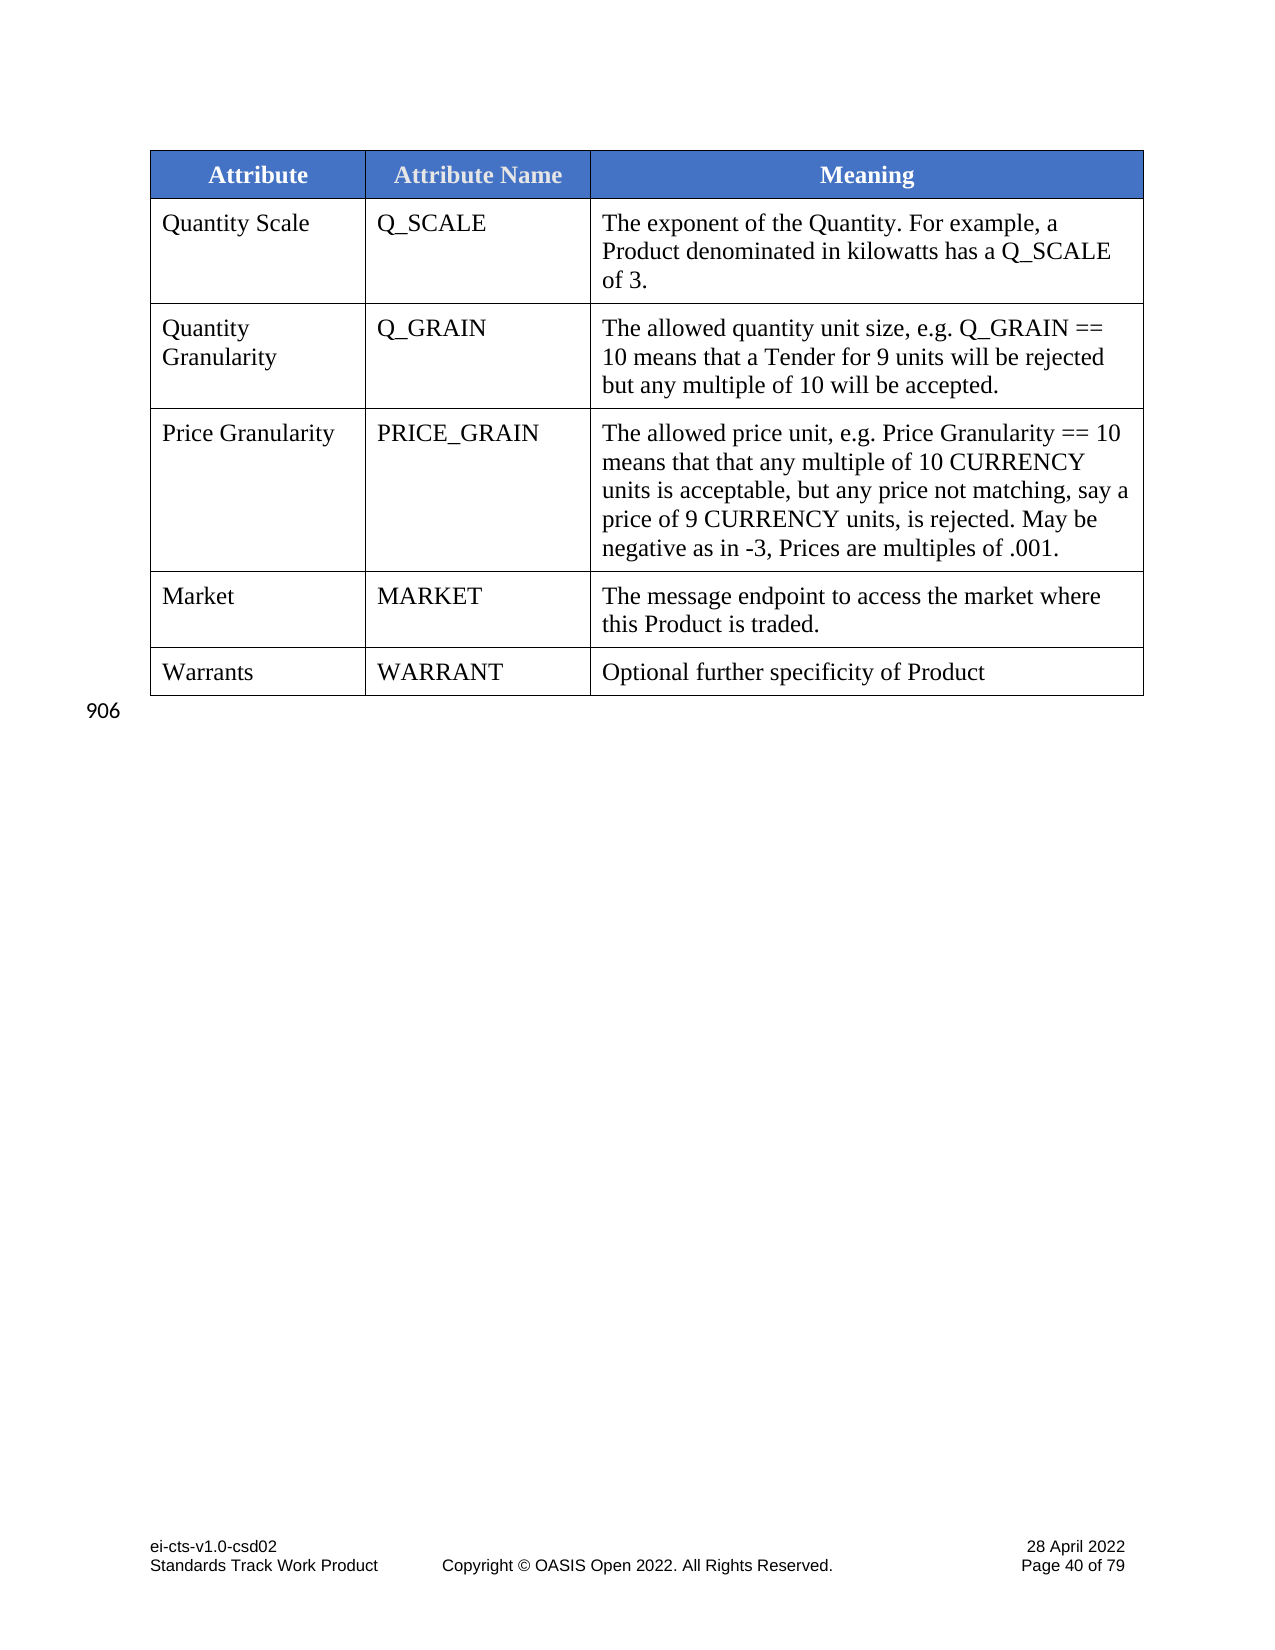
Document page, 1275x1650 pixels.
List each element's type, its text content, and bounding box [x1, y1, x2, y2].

table_cell PRICE_GRAIN [366, 409, 590, 571]
table_cell Warrants [151, 648, 365, 695]
table_cell The exponent of the Quantity. For example, a Product denominated in kilowatts has a Q_SCALE of 3. [591, 199, 1143, 303]
table_cell Q_GRAIN [366, 304, 590, 408]
table_cell Price Granularity [151, 409, 365, 571]
table_cell The message endpoint to access the market where this Product is traded. [591, 572, 1143, 647]
table_cell WARRANT [366, 648, 590, 695]
table_header Attribute Name [366, 151, 590, 198]
table_cell MARKET [366, 572, 590, 647]
table_cell Market [151, 572, 365, 647]
table_header Meaning [591, 151, 1143, 198]
table_header Attribute [151, 151, 365, 198]
table_cell Quantity Scale [151, 199, 365, 303]
table_cell The allowed quantity unit size, e.g. Q_GRAIN == 10 means that a Tender for 9 units will be rejected but any multiple of 10 will be accepted. [591, 304, 1143, 408]
table_cell Quantity Granularity [151, 304, 365, 408]
table_cell Optional further specificity of Product [591, 648, 1143, 695]
table_cell Q_SCALE [366, 199, 590, 303]
table_cell The allowed price unit, e.g. Price Granularity == 10 means that that any multiple of 10 CURRENCY units is acceptable, but any price not matching, say a price of 9 CURRENCY units, is rejected. May be negative as in -3, Prices are multiples of .001. [591, 409, 1143, 571]
